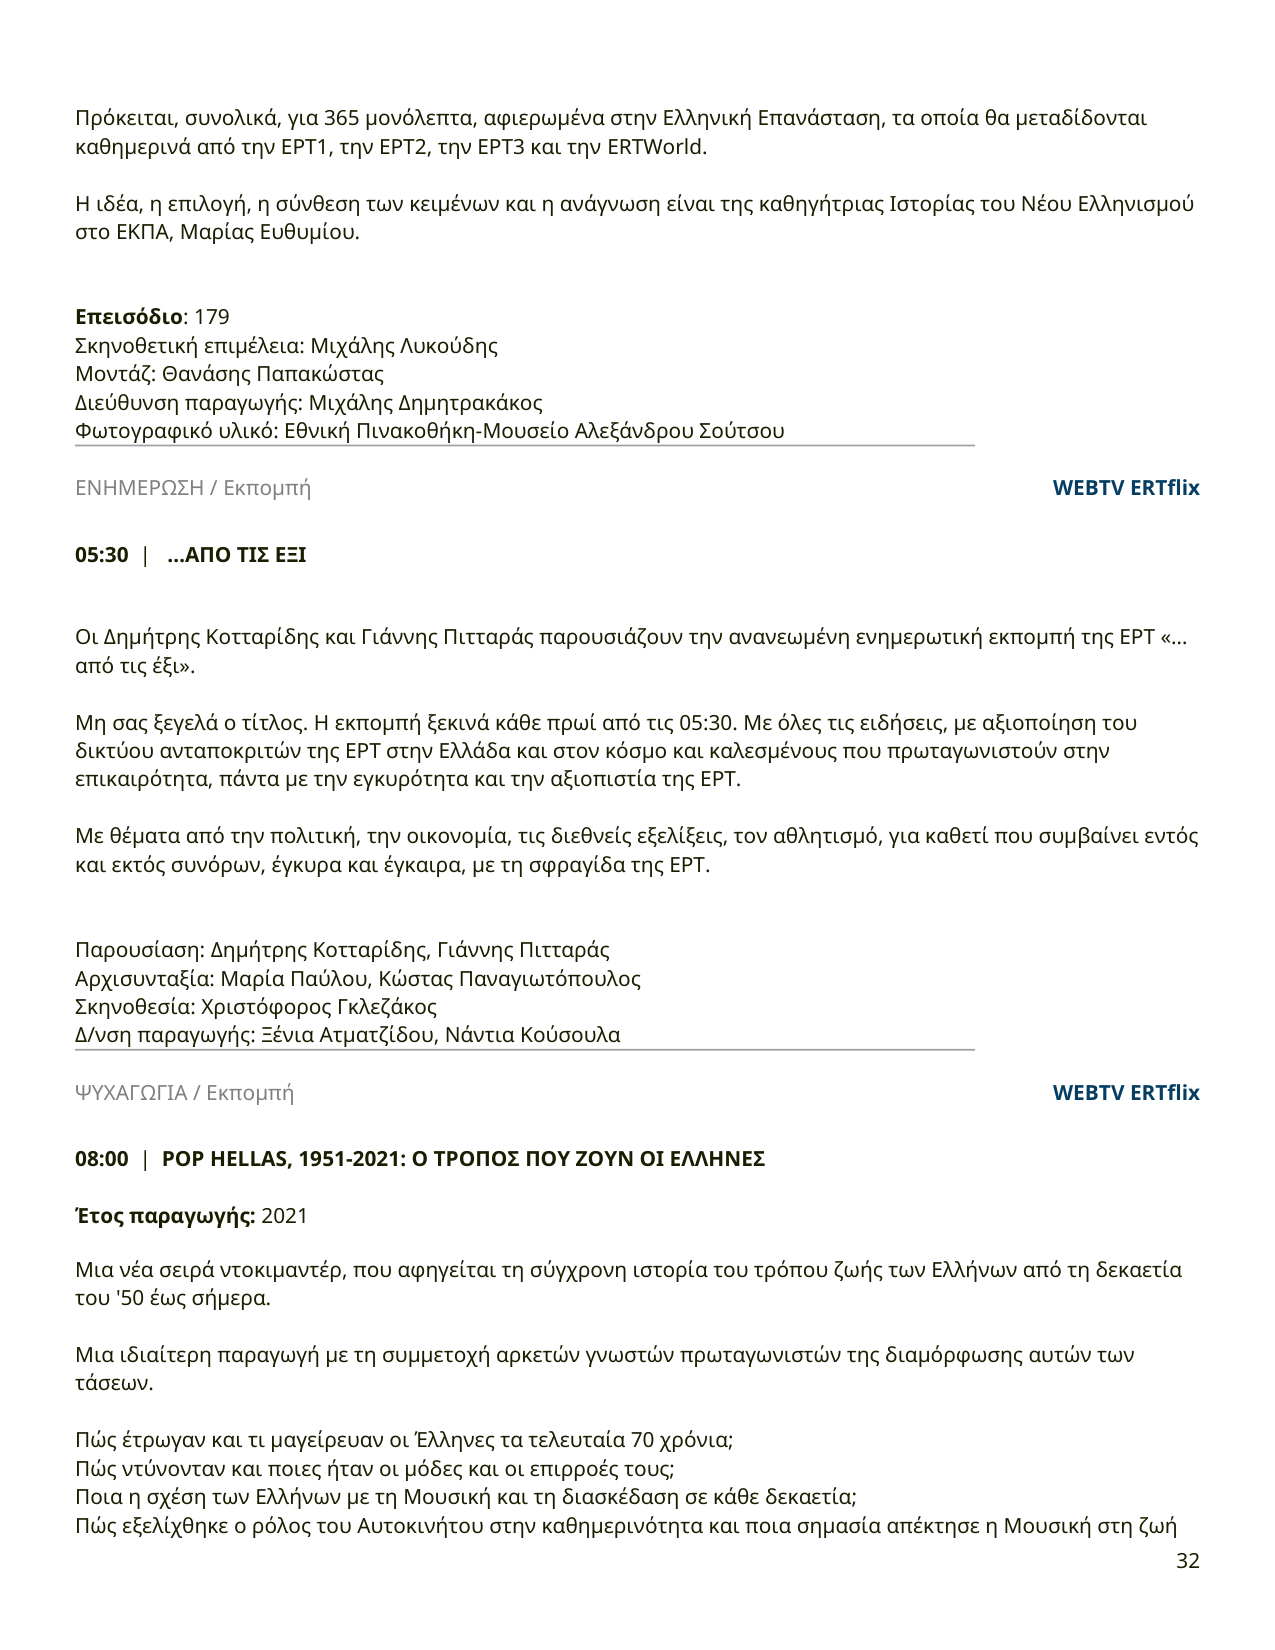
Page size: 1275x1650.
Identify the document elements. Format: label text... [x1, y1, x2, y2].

text 05:30 | …ΑΠΟ ΤΙΣ ΕΞΙ [75, 502, 1200, 597]
text Παρουσίαση: Δημήτρης Κοτταρίδης, Γιάννης Πιτταράς Αρχισυνταξία: Μαρία Παύλου, Κώστας Παναγιωτόπουλος Σκηνοθεσία: Χριστόφορος Γκλεζάκος Δ/νση παραγωγής: Ξένια Ατματζίδου, Νάντια Κούσουλα [75, 878, 1200, 1049]
table_header ΨΥΧΑΓΩΓΙΑ / Εκπομπή [75, 1078, 637, 1106]
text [75, 75, 1200, 246]
text Eπεισόδιο: 179 Σκηνοθετική επιμέλεια: Μιχάλης Λυκούδης Μοντάζ: Θανάσης Παπακώστας Διεύθυνση παραγωγής: Μιχάλης Δημητρακάκος Φωτογραφικό υλικό: Εθνική Πινακοθήκη-Μουσείο Αλεξάνδρου Σούτσου [75, 246, 1200, 445]
table_header ΕΝΗΜΕΡΩΣΗ / Εκπομπή [75, 474, 637, 502]
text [75, 1255, 1200, 1539]
table_header WEBTV ERTflix [638, 1078, 1200, 1106]
text Οι Δημήτρης Κοτταρίδης και Γιάννης Πιτταράς παρουσιάζουν την ανανεωμένη ενημερωτική εκπομπή της ΕΡΤ «…από τις έξι». Μη σας ξεγελά ο τίτλος. Η εκπομπή ξεκινά κάθε πρωί από τις 05:30. Με όλες τις ειδήσεις, με αξιοποίηση του δικτύου ανταποκριτών της ΕΡΤ στην Ελλάδα και στον κόσμο και καλεσμένους που πρωταγωνιστούν στην επικαιρότητα, πάντα με την εγκυρότητα και την αξιοπιστία της ΕΡΤ. Με θέματα από την πολιτική, την οικονομία, τις διεθνείς εξελίξεις, τον αθλητισμό, για καθετί που συμβαίνει εντός και εκτός συνόρων, έγκυρα και έγκαιρα, με τη σφραγίδα της ΕΡΤ. [75, 622, 1200, 878]
table_header WEBTV ERTflix [638, 474, 1200, 502]
text 08:00 | POP HELLAS, 1951-2021: Ο ΤΡΟΠΟΣ ΠΟΥ ΖΟΥΝ ΟΙ ΕΛΛΗΝΕΣ Έτος παραγωγής: 2021 [75, 1106, 1200, 1230]
